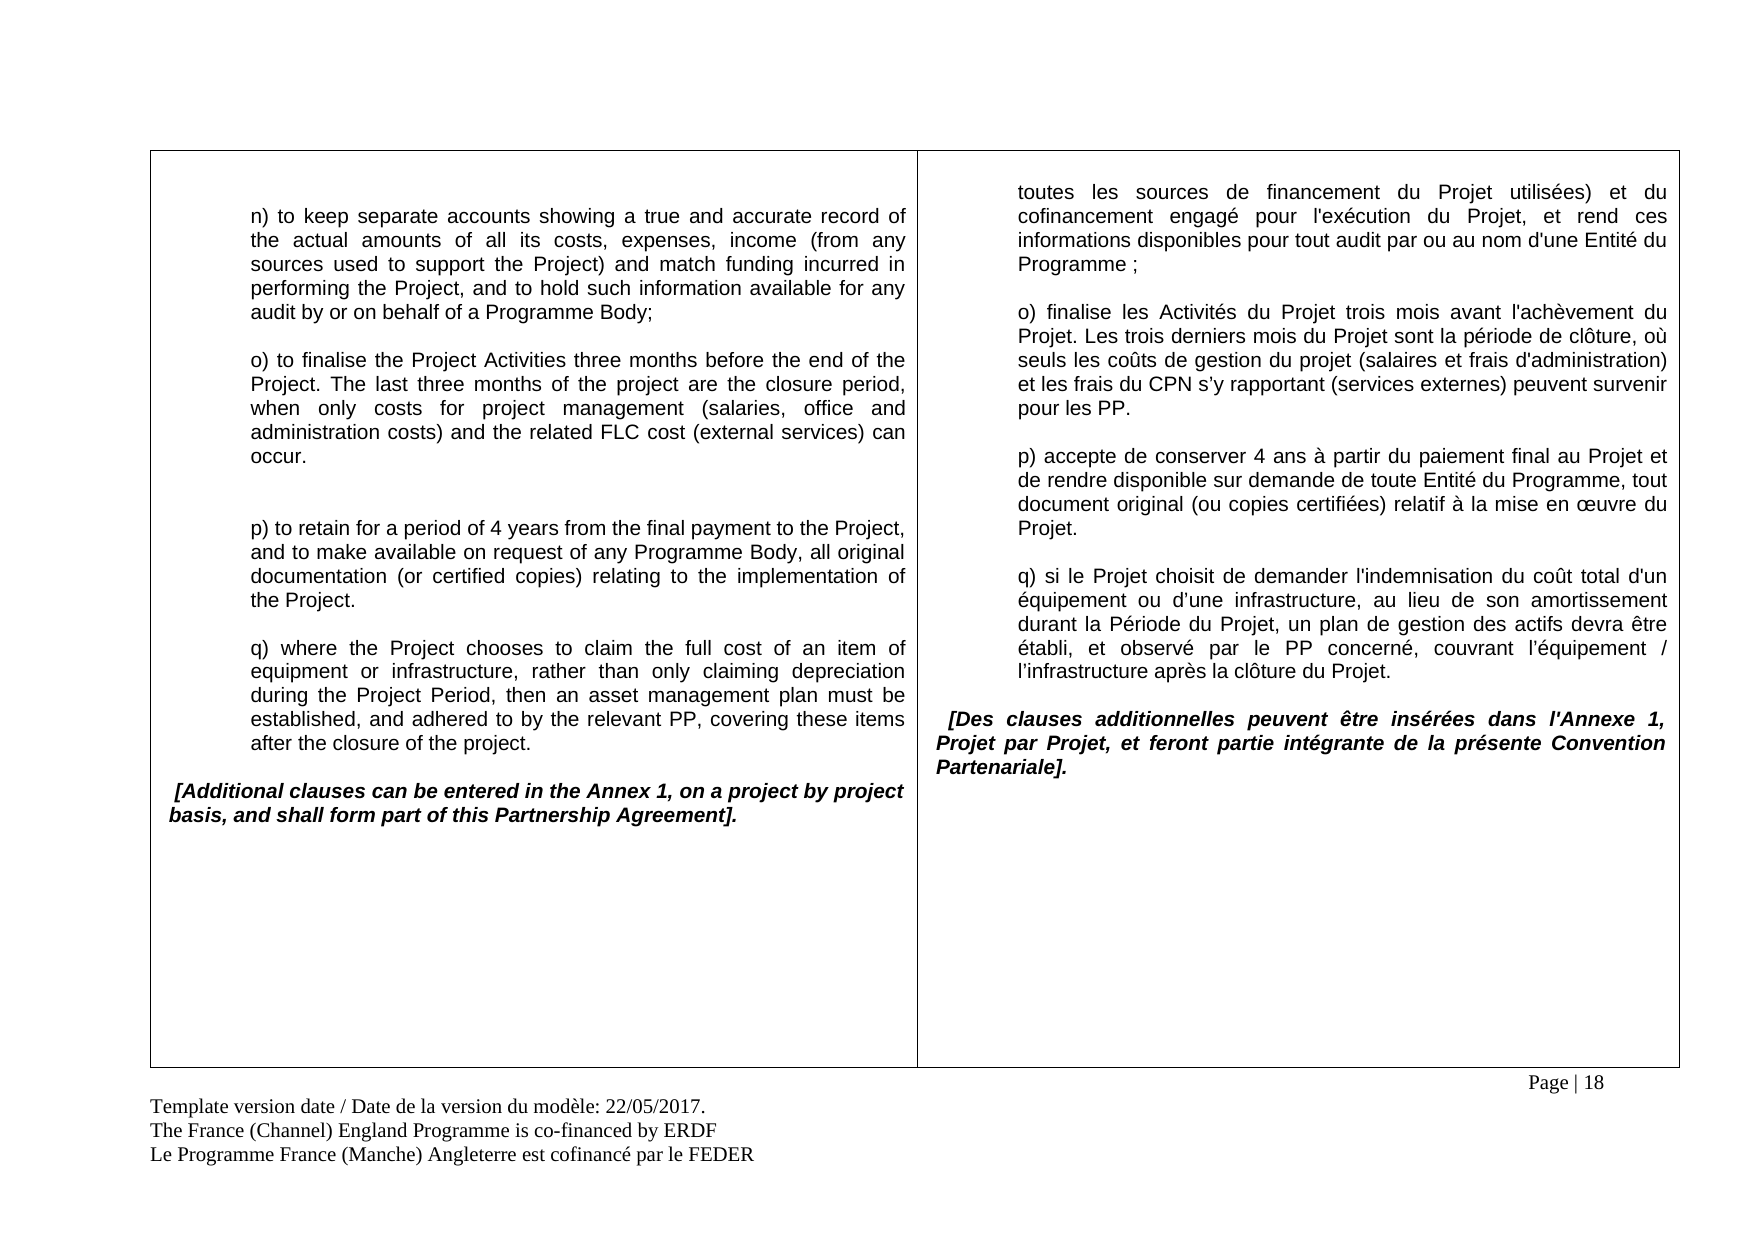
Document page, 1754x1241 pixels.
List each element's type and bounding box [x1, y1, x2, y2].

table_cell [918, 151, 1679, 1067]
table_cell [151, 151, 917, 1067]
